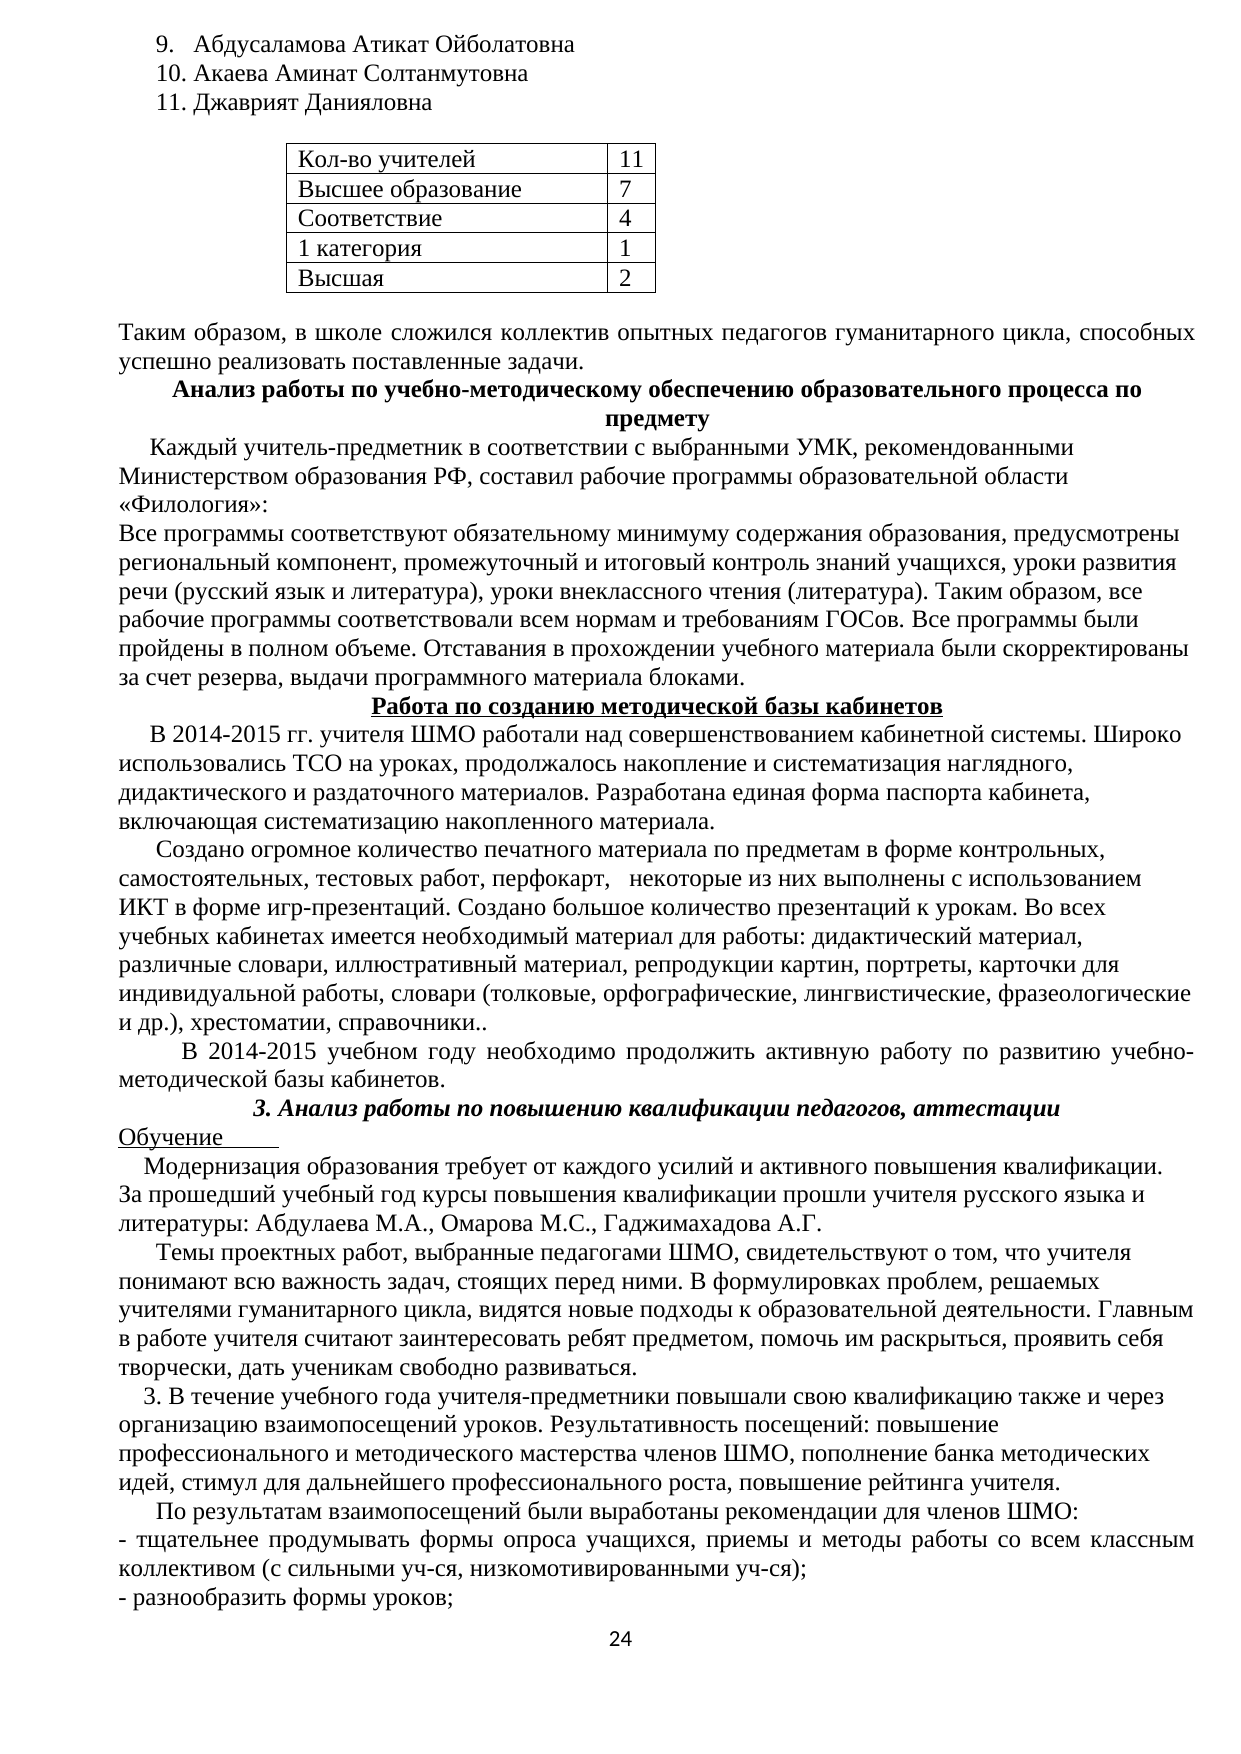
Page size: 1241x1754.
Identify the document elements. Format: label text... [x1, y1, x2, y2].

table_cell 2 [608, 263, 655, 292]
text Создано огромное количество печатного материала по предметам в форме контрольных, самостоятельных, тестовых работ, перфокарт, некоторые из них выполнены с использованием ИКТ в форме игр-презентаций. Создано большое количество презентаций к урокам. Во всех учебных кабинетах имеется необходимый материал для работы: дидактический материал, различные словари, иллюстративный материал, репродукции картин, портреты, карточки для индивидуальной работы, словари (толковые, орфографические, лингвистические, фразеологические и др.), хрестоматии, справочники.. [118, 834, 1196, 1036]
text 3. Анализ работы по повышению квалификации педагогов, аттестации [118, 1093, 1196, 1122]
text Таким образом, в школе сложился коллектив опытных педагогов гуманитарного цикла, способных успешно реализовать поставленные задачи. [118, 317, 1196, 374]
table_cell Высшее образование [287, 174, 607, 202]
table_cell 1 категория [287, 233, 607, 262]
table_cell 4 [608, 204, 655, 232]
text Модернизация образования требует от каждого усилий и активного повышения квалификации. За прошедший учебный год курсы повышения квалификации прошли учителя русского языка и литературы: Абдулаева М.А., Омарова М.С., Гаджимахадова А.Г. [118, 1151, 1196, 1237]
text Каждый учитель-предметник в соответствии с выбранными УМК, рекомендованными Министерством образования РФ, составил рабочие программы образовательной области «Филология»: Все программы соответствуют обязательному минимуму содержания образования, предусмотрены региональный компонент, промежуточный и итоговый контроль знаний учащихся, уроки развития речи (русский язык и литература), уроки внеклассного чтения (литература). Таким образом, все рабочие программы соответствовали всем нормам и требованиям ГОСов. Все программы были пройдены в полном объеме. Отставания в прохождении учебного материала были скорректированы за счет резерва, выдачи программного материала блоками. [118, 432, 1196, 691]
text В 2014-2015 учебном году необходимо продолжить активную работу по развитию учебно-методической базы кабинетов. [118, 1036, 1196, 1093]
text По результатам взаимопосещений были выработаны рекомендации для членов ШМО: [118, 1496, 1196, 1524]
text Обучение [118, 1122, 1196, 1151]
table_cell 7 [608, 174, 655, 202]
text Темы проектных работ, выбранные педагогами ШМО, свидетельствуют о том, что учителя понимают всю важность задач, стоящих перед ними. В формулировках проблем, решаемых учителями гуманитарного цикла, видятся новые подходы к образовательной деятельности. Главным в работе учителя считают заинтересовать ребят предметом, помочь им раскрыться, проявить себя творчески, дать ученикам свободно развиваться. [118, 1237, 1196, 1381]
table_cell Высшая [287, 263, 607, 292]
table_header Кол-во учителей [287, 144, 607, 173]
table_cell Соответствие [287, 204, 607, 232]
text - тщательнее продумывать формы опроса учащихся, приемы и методы работы со всем классным коллективом (с сильными уч-ся, низкомотивированными уч-ся); [118, 1524, 1196, 1582]
text Анализ работы по учебно-методическому обеспечению образовательного процесса по предмету [118, 374, 1196, 432]
text Работа по созданию методической базы кабинетов [118, 691, 1196, 719]
list Абдусаламова Атикат Ойболатовна [156, 29, 1196, 58]
list Джаврият Данияловна [156, 87, 1196, 116]
text 3. В течение учебного года учителя-предметники повышали свою квалификацию также и через организацию взаимопосещений уроков. Результативность посещений: повышение профессионального и методического мастерства членов ШМО, пополнение банка методических идей, стимул для дальнейшего профессионального роста, повышение рейтинга учителя. [118, 1381, 1196, 1496]
text - разнообразить формы уроков; [118, 1582, 1196, 1611]
table_cell 1 [608, 233, 655, 262]
list Акаева Аминат Солтанмутовна [156, 58, 1196, 87]
text В 2014-2015 гг. учителя ШМО работали над совершенствованием кабинетной системы. Широко использовались ТСО на уроках, продолжалось накопление и систематизация наглядного, дидактического и раздаточного материалов. Разработана единая форма паспорта кабинета, включающая систематизацию накопленного материала. [118, 719, 1196, 834]
table_header 11 [608, 144, 655, 173]
